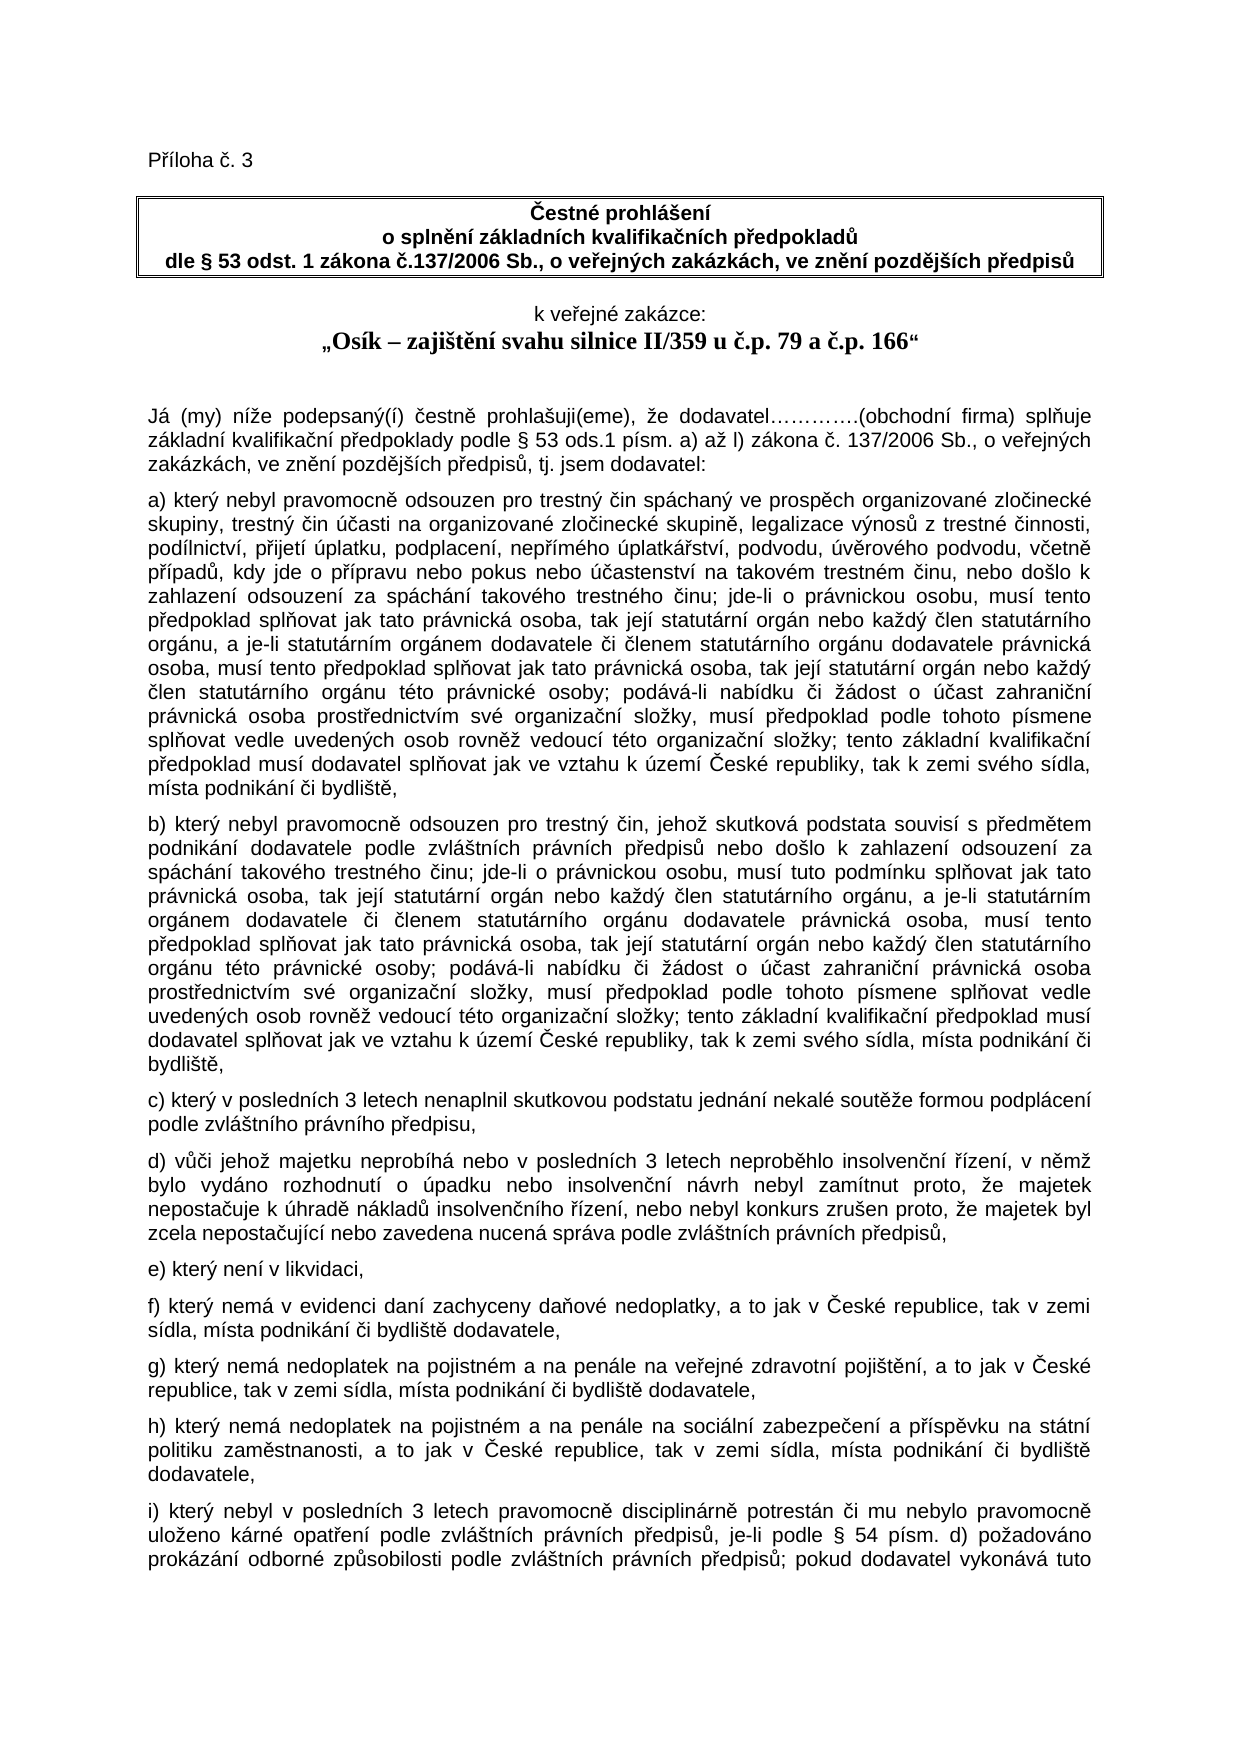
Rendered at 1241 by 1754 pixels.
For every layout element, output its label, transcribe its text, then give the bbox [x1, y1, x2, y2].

text dle § 53 odst. 1 zákona č.137/2006 Sb., o veřejných zakázkách, ve znění pozdějších předpisů [139, 244, 1101, 275]
text b) který nebyl pravomocně odsouzen pro trestný čin, jehož skutková podstata souvisí s předmětem podnikání dodavatele podle zvláštních právních předpisů nebo došlo k zahlazení odsouzení za spáchání takového trestného činu; jde-li o právnickou osobu, musí tuto podmínku splňovat jak tato právnická osoba, tak její statutární orgán nebo každý člen statutárního orgánu, a je-li statutárním orgánem dodavatele či členem statutárního orgánu dodavatele právnická osoba, musí tento předpoklad splňovat jak tato právnická osoba, tak její statutární orgán nebo každý člen statutárního orgánu této právnické osoby; podává-li nabídku či žádost o účast zahraniční právnická osoba prostřednictvím své organizační složky, musí předpoklad podle tohoto písmene splňovat vedle uvedených osob rovněž vedoucí této organizační složky; tento základní kvalifikační předpoklad musí dodavatel splňovat jak ve vztahu k území České republiky, tak k zemi svého sídla, místa podnikání či bydliště, [148, 812, 1093, 1076]
text f) který nemá v evidenci daní zachyceny daňové nedoplatky, a to jak v České republice, tak v zemi sídla, místa podnikání či bydliště dodavatele, [148, 1293, 1093, 1341]
text Čestné prohlášení [139, 199, 1101, 225]
text d) vůči jehož majetku neprobíhá nebo v posledních 3 letech neproběhlo insolvenční řízení, v němž bylo vydáno rozhodnutí o úpadku nebo insolvenční návrh nebyl zamítnut proto, že majetek nepostačuje k úhradě nákladů insolvenčního řízení, nebo nebyl konkurs zrušen proto, že majetek byl zcela nepostačující nebo zavedena nucená správa podle zvláštních právních předpisů, [148, 1149, 1093, 1244]
text h) který nemá nedoplatek na pojistném a na penále na sociální zabezpečení a příspěvku na státní politiku zaměstnanosti, a to jak v České republice, tak v zemi sídla, místa podnikání či bydliště dodavatele, [148, 1414, 1093, 1486]
text a) který nebyl pravomocně odsouzen pro trestný čin spáchaný ve prospěch organizované zločinecké skupiny, trestný čin účasti na organizované zločinecké skupině, legalizace výnosů z trestné činnosti, podílnictví, přijetí úplatku, podplacení, nepřímého úplatkářství, podvodu, úvěrového podvodu, včetně případů, kdy jde o přípravu nebo pokus nebo účastenství na takovém trestném činu, nebo došlo k zahlazení odsouzení za spáchání takového trestného činu; jde-li o právnickou osobu, musí tento předpoklad splňovat jak tato právnická osoba, tak její statutární orgán nebo každý člen statutárního orgánu, a je-li statutárním orgánem dodavatele či členem statutárního orgánu dodavatele právnická osoba, musí tento předpoklad splňovat jak tato právnická osoba, tak její statutární orgán nebo každý člen statutárního orgánu této právnické osoby; podává-li nabídku či žádost o účast zahraniční právnická osoba prostřednictvím své organizační složky, musí předpoklad podle tohoto písmene splňovat vedle uvedených osob rovněž vedoucí této organizační složky; tento základní kvalifikační předpoklad musí dodavatel splňovat jak ve vztahu k území České republiky, tak k zemi svého sídla, místa podnikání či bydliště, [148, 488, 1093, 800]
text c) který v posledních 3 letech nenaplnil skutkovou podstatu jednání nekalé soutěže formou podplácení podle zvláštního právního předpisu, [148, 1088, 1093, 1136]
text „Osík – zajištění svahu silnice II/359 u č.p. 79 a č.p. 166“ [148, 326, 1093, 355]
text g) který nemá nedoplatek na pojistném a na penále na veřejné zdravotní pojištění, a to jak v České republice, tak v zemi sídla, místa podnikání či bydliště dodavatele, [148, 1354, 1093, 1402]
text o splnění základních kvalifikačních předpokladů [148, 225, 1093, 244]
text e) který není v likvidaci, [148, 1257, 1093, 1281]
text Příloha č. 3 [148, 148, 1093, 172]
text Já (my) níže podepsaný(í) čestně prohlašuji(eme), že dodavatel………….(obchodní firma) splňuje základní kvalifikační předpoklady podle § 53 ods.1 písm. a) až l) zákona č. 137/2006 Sb., o veřejných zakázkách, ve znění pozdějších předpisů, tj. jsem dodavatel: [148, 404, 1093, 476]
text k veřejné zakázce: [148, 302, 1093, 326]
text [148, 1499, 1093, 1571]
